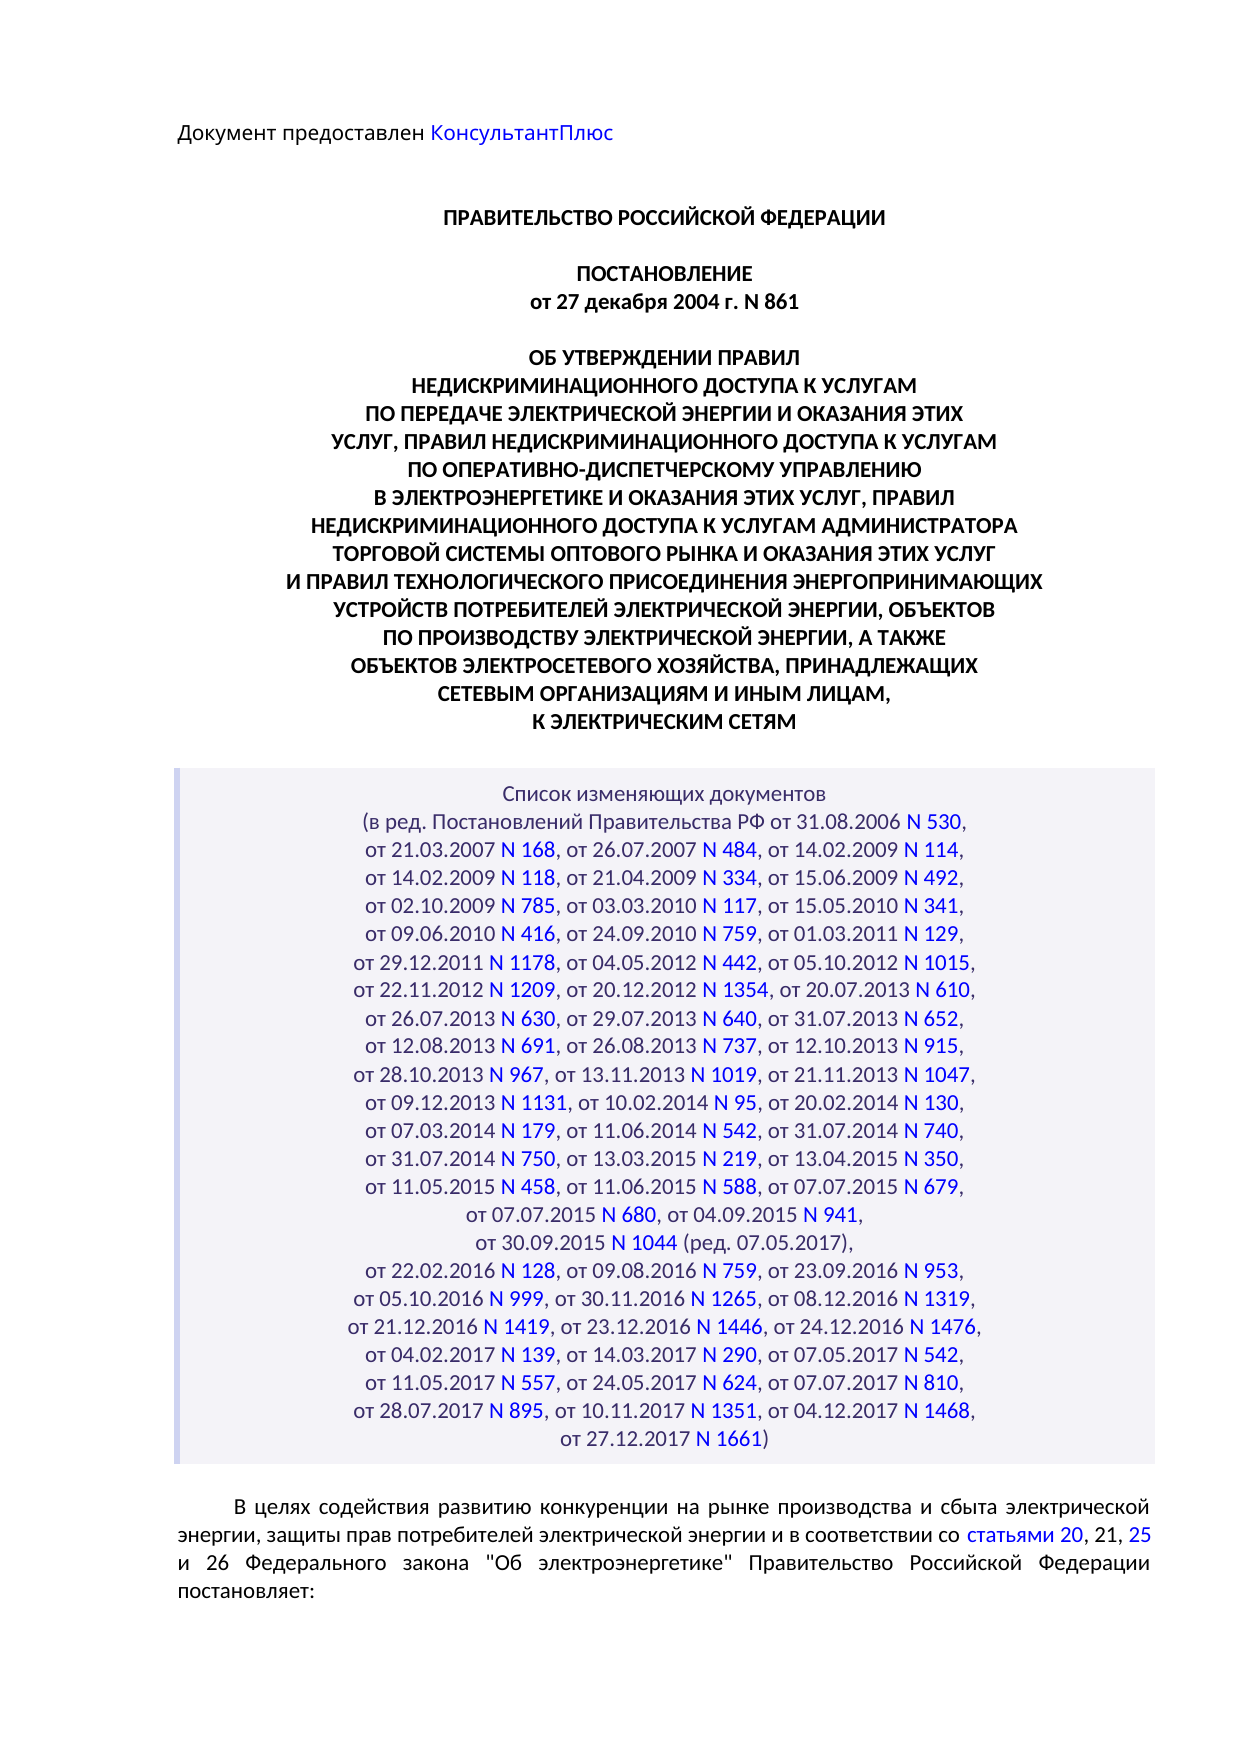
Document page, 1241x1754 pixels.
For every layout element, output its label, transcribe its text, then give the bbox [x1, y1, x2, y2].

title ПО ПРОИЗВОДСТВУ ЭЛЕКТРИЧЕСКОЙ ЭНЕРГИИ, А ТАКЖЕ [177, 623, 1152, 651]
title НЕДИСКРИМИНАЦИОННОГО ДОСТУПА К УСЛУГАМ [177, 371, 1152, 399]
title К ЭЛЕКТРИЧЕСКИМ СЕТЯМ [177, 707, 1152, 735]
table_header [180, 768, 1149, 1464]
title ПОСТАНОВЛЕНИЕ [177, 259, 1152, 287]
title ПО ПЕРЕДАЧЕ ЭЛЕКТРИЧЕСКОЙ ЭНЕРГИИ И ОКАЗАНИЯ ЭТИХ [177, 399, 1152, 427]
title ОБЪЕКТОВ ЭЛЕКТРОСЕТЕВОГО ХОЗЯЙСТВА, ПРИНАДЛЕЖАЩИХ [177, 651, 1152, 679]
title В ЭЛЕКТРОЭНЕРГЕТИКЕ И ОКАЗАНИЯ ЭТИХ УСЛУГ, ПРАВИЛ [177, 483, 1152, 511]
title Документ предоставлен КонсультантПлюс [177, 118, 1152, 175]
title НЕДИСКРИМИНАЦИОННОГО ДОСТУПА К УСЛУГАМ АДМИНИСТРАТОРА [177, 511, 1152, 539]
title ПО ОПЕРАТИВНО-ДИСПЕТЧЕРСКОМУ УПРАВЛЕНИЮ [177, 455, 1152, 483]
title И ПРАВИЛ ТЕХНОЛОГИЧЕСКОГО ПРИСОЕДИНЕНИЯ ЭНЕРГОПРИНИМАЮЩИХ [177, 567, 1152, 595]
title ПРАВИТЕЛЬСТВО РОССИЙСКОЙ ФЕДЕРАЦИИ [177, 203, 1152, 231]
title от 27 декабря 2004 г. N 861 [177, 287, 1152, 315]
title ТОРГОВОЙ СИСТЕМЫ ОПТОВОГО РЫНКА И ОКАЗАНИЯ ЭТИХ УСЛУГ [177, 539, 1152, 567]
text В целях содействия развитию конкуренции на рынке производства и сбыта электрической энергии, защиты прав потребителей электрической энергии и в соответствии со статьями 20, 21, 25 и 26 Федерального закона "Об электроэнергетике" Правительство Российской Федерации постановляет: [177, 1492, 1152, 1604]
title ОБ УТВЕРЖДЕНИИ ПРАВИЛ [177, 343, 1152, 371]
title УСТРОЙСТВ ПОТРЕБИТЕЛЕЙ ЭЛЕКТРИЧЕСКОЙ ЭНЕРГИИ, ОБЪЕКТОВ [177, 595, 1152, 623]
title СЕТЕВЫМ ОРГАНИЗАЦИЯМ И ИНЫМ ЛИЦАМ, [177, 679, 1152, 707]
title УСЛУГ, ПРАВИЛ НЕДИСКРИМИНАЦИОННОГО ДОСТУПА К УСЛУГАМ [177, 427, 1152, 455]
